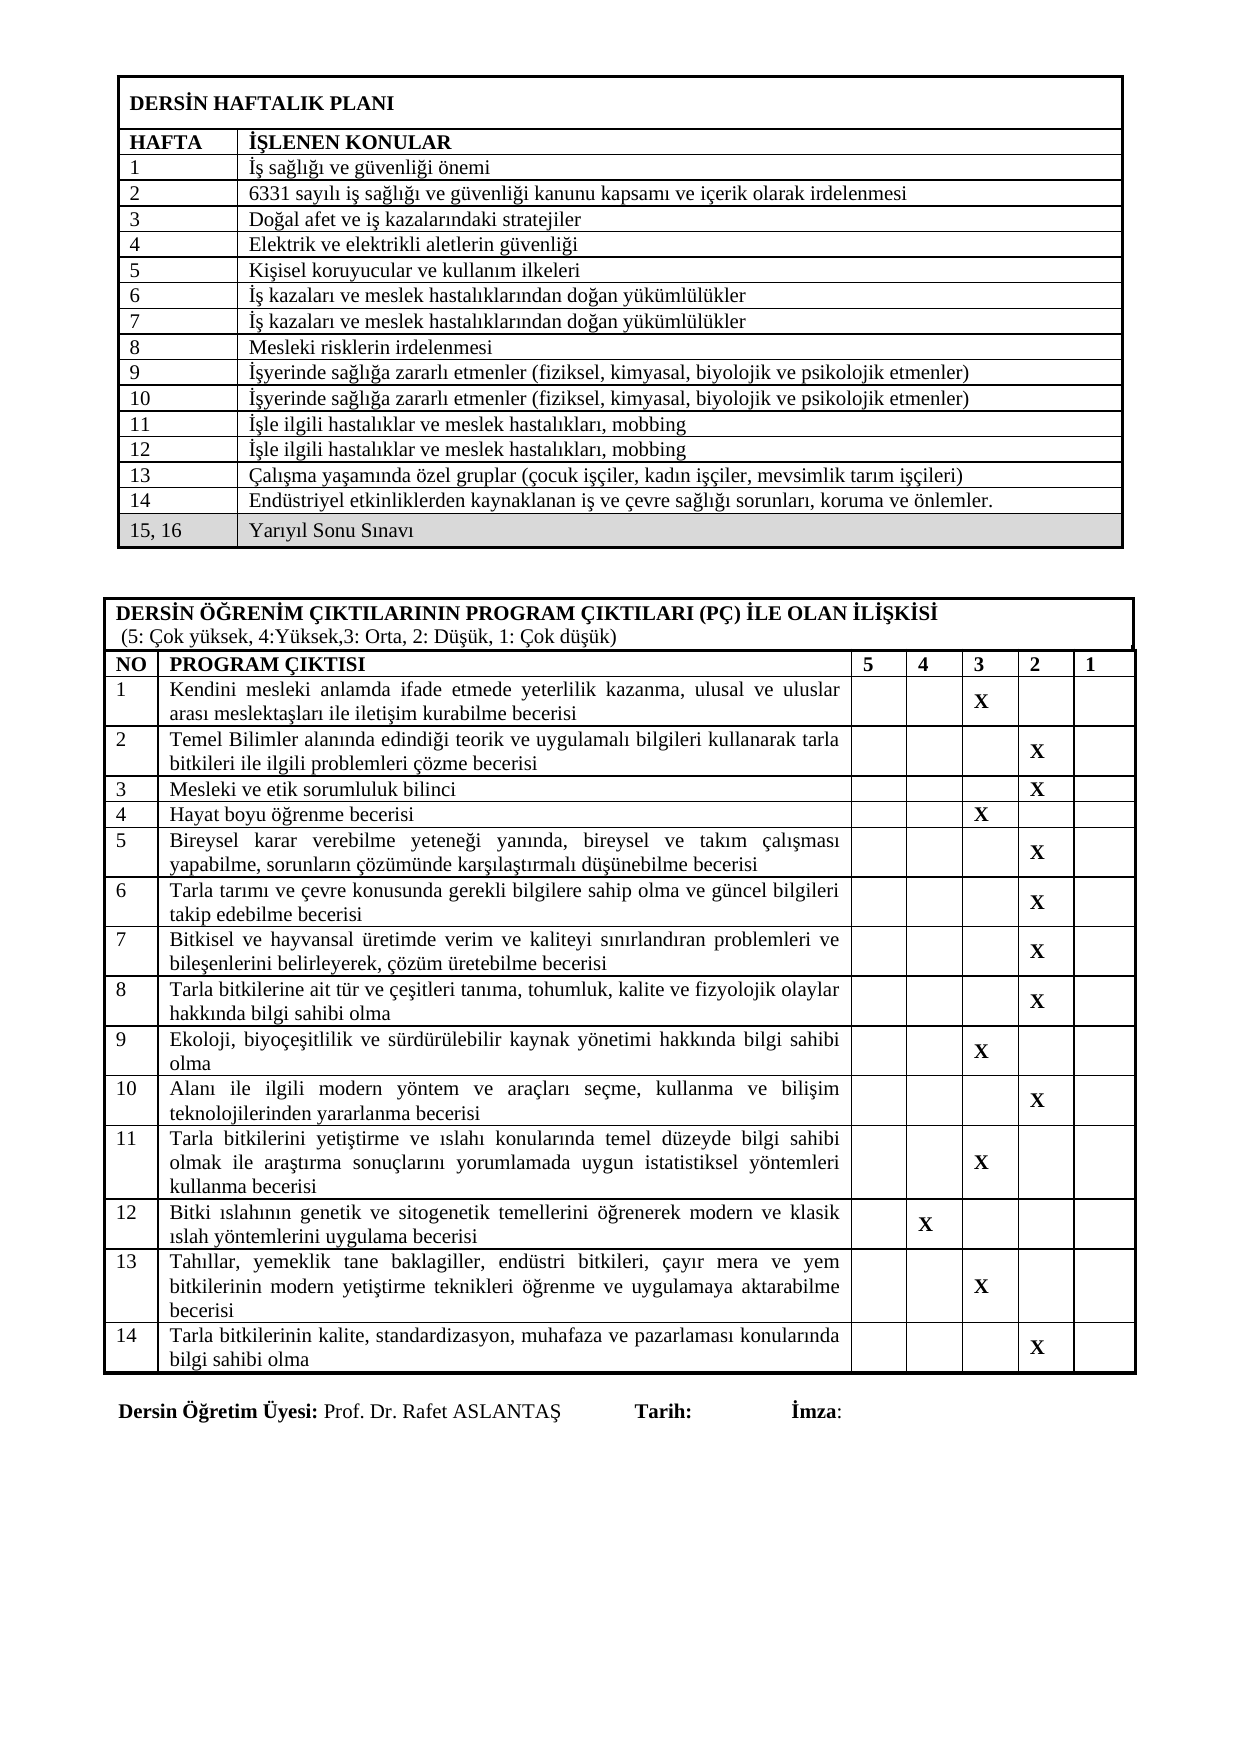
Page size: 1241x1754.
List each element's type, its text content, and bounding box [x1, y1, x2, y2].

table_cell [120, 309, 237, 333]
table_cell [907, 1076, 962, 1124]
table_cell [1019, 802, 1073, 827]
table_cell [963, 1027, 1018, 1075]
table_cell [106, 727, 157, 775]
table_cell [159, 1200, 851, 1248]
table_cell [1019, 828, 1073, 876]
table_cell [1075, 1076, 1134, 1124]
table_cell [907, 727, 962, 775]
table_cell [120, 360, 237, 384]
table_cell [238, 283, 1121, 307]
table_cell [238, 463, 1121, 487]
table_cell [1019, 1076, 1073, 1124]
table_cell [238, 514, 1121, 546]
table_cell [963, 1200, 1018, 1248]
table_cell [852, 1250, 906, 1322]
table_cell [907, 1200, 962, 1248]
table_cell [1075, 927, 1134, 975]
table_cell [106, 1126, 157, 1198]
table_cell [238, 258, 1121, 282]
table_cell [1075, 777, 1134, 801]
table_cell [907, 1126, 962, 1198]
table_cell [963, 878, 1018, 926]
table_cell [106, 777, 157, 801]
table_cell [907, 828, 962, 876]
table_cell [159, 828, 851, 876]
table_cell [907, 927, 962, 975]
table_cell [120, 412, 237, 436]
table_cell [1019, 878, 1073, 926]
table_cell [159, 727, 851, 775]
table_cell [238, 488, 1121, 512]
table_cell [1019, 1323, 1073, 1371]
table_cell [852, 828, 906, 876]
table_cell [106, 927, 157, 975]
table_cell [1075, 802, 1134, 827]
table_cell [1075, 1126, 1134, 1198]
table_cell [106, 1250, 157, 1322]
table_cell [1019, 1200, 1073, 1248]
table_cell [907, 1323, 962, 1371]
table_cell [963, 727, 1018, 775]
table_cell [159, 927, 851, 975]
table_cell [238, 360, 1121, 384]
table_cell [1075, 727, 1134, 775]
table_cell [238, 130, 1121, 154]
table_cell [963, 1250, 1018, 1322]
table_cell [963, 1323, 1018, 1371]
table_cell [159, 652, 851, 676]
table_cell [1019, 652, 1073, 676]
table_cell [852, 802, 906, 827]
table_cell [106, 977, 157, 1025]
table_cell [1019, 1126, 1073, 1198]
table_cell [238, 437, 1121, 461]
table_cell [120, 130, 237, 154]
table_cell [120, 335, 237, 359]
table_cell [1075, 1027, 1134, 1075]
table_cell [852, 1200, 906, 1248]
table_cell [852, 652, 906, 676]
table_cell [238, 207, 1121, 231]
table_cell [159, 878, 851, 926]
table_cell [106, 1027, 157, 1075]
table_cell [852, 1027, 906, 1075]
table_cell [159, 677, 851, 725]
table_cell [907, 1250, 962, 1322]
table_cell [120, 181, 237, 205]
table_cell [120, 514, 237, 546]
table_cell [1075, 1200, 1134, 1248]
text Dersin Öğretim Üyesi: Prof. Dr. Rafet ASLANTAŞ Tarih: İmza: [118, 1398, 1122, 1423]
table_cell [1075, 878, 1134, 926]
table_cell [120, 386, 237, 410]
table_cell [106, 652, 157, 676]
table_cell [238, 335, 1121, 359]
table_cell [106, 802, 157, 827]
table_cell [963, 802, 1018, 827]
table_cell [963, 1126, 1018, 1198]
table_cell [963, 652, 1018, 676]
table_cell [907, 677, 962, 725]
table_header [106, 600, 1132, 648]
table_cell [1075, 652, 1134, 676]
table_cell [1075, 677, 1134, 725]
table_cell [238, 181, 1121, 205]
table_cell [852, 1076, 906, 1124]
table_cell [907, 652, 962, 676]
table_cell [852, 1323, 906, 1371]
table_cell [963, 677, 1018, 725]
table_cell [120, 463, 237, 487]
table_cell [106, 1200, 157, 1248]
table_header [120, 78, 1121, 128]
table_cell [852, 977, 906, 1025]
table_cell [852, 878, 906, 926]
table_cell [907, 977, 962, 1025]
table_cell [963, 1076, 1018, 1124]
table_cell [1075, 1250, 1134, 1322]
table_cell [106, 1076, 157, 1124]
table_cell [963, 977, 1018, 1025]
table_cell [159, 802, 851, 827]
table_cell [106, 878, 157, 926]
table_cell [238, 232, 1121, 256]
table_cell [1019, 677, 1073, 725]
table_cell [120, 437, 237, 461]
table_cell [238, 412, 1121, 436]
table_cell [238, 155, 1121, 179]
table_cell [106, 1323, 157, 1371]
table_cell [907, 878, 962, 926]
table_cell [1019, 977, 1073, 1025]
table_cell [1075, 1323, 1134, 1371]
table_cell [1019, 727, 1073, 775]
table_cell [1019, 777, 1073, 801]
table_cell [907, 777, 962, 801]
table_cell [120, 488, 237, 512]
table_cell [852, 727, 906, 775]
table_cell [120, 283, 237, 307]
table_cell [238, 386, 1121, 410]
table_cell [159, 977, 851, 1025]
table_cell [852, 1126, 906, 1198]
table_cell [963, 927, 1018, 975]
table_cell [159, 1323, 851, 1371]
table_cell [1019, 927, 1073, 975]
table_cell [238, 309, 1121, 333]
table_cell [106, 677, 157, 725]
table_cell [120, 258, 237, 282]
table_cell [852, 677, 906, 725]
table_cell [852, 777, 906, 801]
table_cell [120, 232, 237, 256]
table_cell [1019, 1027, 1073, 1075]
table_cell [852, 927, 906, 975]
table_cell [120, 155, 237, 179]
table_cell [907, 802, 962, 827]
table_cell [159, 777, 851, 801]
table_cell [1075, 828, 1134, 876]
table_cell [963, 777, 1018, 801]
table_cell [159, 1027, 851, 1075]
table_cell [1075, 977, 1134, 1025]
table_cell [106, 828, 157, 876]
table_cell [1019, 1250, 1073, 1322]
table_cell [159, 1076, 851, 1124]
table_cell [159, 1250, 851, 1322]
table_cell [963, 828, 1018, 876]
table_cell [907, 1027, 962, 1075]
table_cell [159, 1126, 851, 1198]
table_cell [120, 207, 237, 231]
